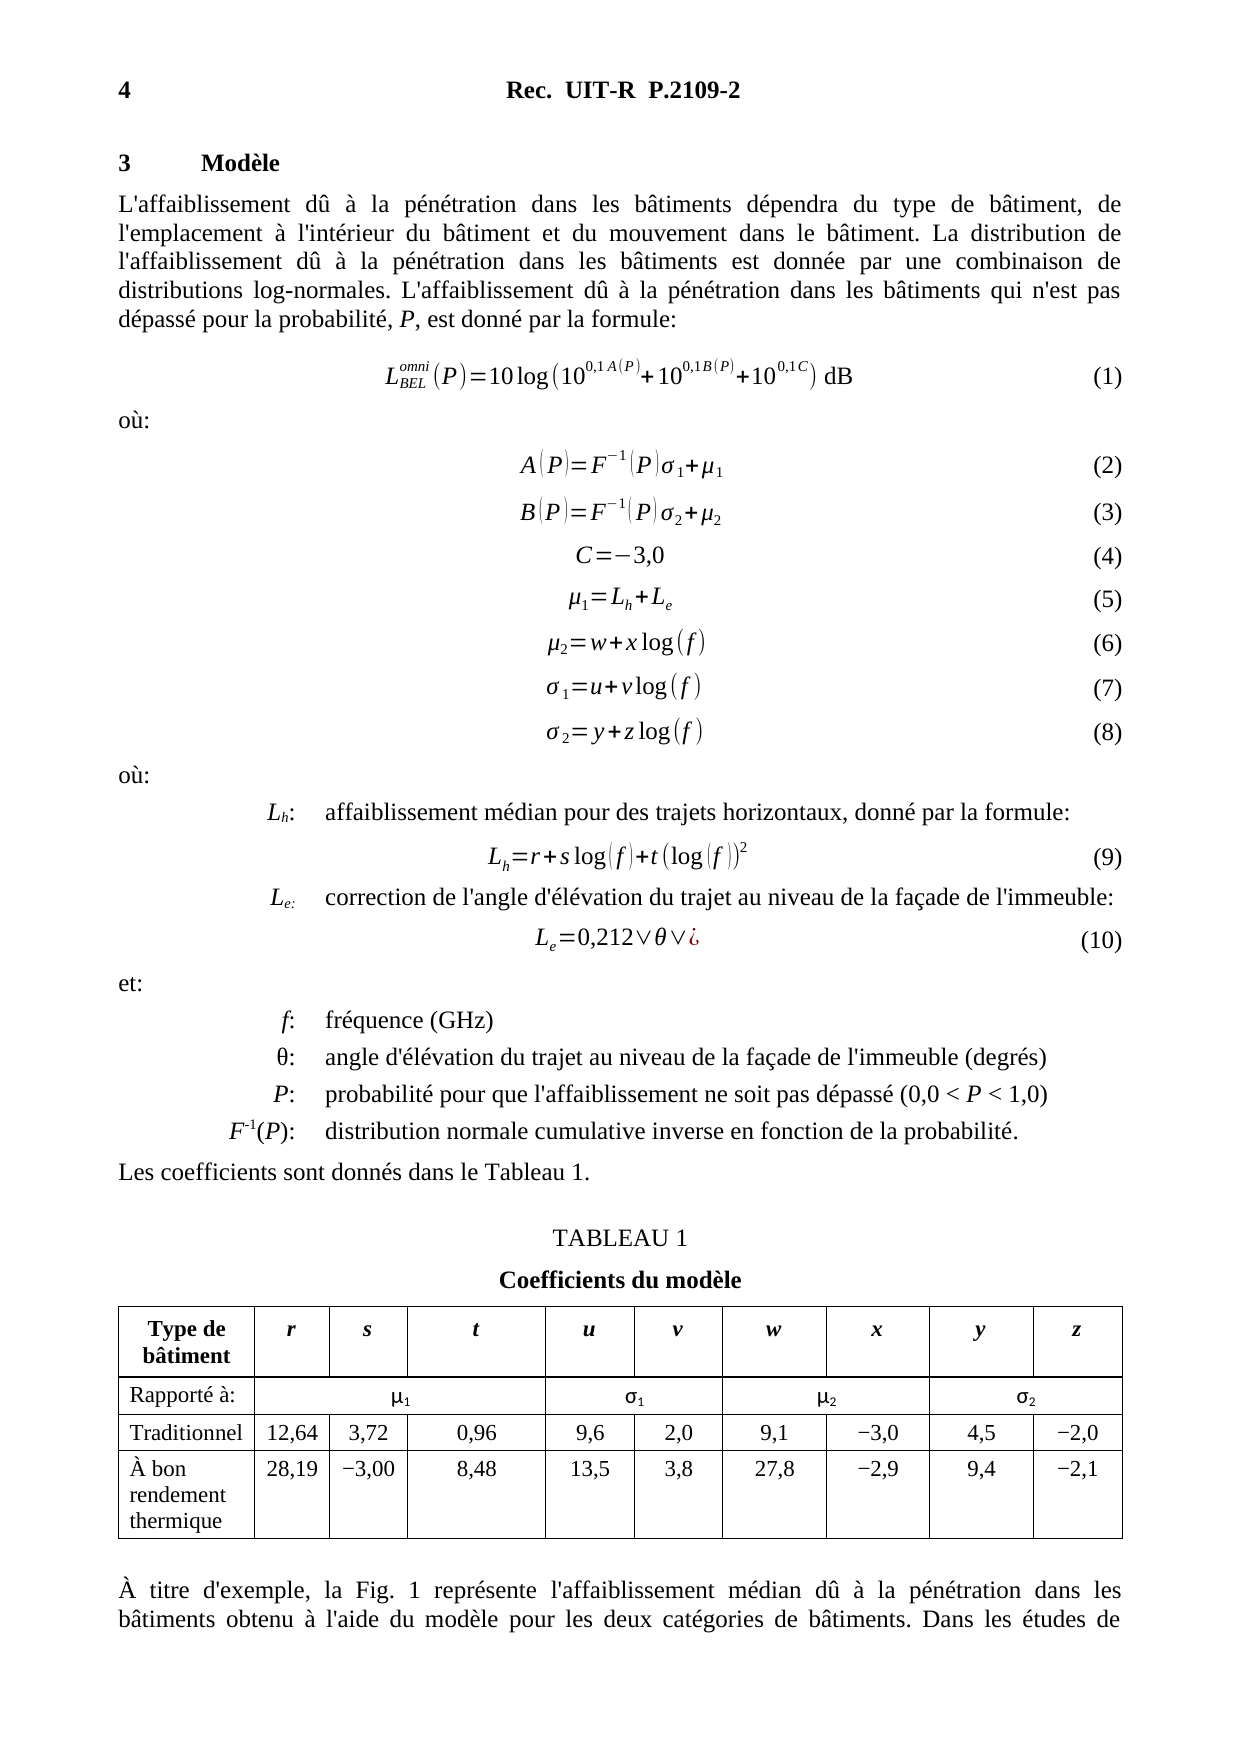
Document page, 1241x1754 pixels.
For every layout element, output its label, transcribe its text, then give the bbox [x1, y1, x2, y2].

table_cell −2,1 [1034, 1451, 1122, 1538]
text f: fréquence (GHz) [118, 1005, 1122, 1033]
table_cell −2,0 [1034, 1415, 1122, 1449]
table_header u [546, 1307, 634, 1376]
table_header x [827, 1307, 929, 1376]
table_cell 2,0 [635, 1415, 722, 1449]
table_header v [635, 1307, 722, 1376]
table_cell À bon rendement thermique [119, 1451, 254, 1538]
text (2) [118, 447, 1122, 482]
text F-1(P): distribution normale cumulative inverse en fonction de la probabilité. [118, 1116, 1122, 1145]
text (4) [118, 541, 1122, 570]
table_cell 9,1 [723, 1415, 826, 1449]
text TABLEAU 1 [118, 1223, 1122, 1252]
table_cell 12,64 [255, 1415, 329, 1449]
text (10) [118, 924, 1122, 955]
text (8) [118, 716, 1122, 747]
text L'affaiblissement dû à la pénétration dans les bâtiments dépendra du type de bâtiment, de l'emplacement à l'intérieur du bâtiment et du mouvement dans le bâtiment. La distribution de l'affaiblissement dû à la pénétration dans les bâtiments est donnée par une combinaison de distributions log-normales. L'affaiblissement dû à la pénétration dans les bâtiments qui n'est pas dépassé pour la probabilité, P, est donné par la formule: [118, 189, 1122, 333]
table_cell 4,5 [930, 1415, 1033, 1449]
table_cell 27,8 [723, 1451, 826, 1538]
table_header s [330, 1307, 407, 1376]
text (5) [118, 583, 1122, 614]
subtitle 3 Modèle [118, 148, 1122, 176]
table_cell σ2 [930, 1378, 1122, 1414]
title Coefficients du modèle [118, 1265, 1122, 1293]
table_cell 13,5 [546, 1451, 634, 1538]
table_cell 9,4 [930, 1451, 1033, 1538]
table_cell 28,19 [255, 1451, 329, 1538]
table_cell μ2 [723, 1378, 929, 1414]
table_cell σ1 [546, 1378, 722, 1414]
table_cell 9,6 [546, 1415, 634, 1449]
table_cell −2,9 [827, 1451, 929, 1538]
text (6) [118, 627, 1122, 658]
table_header y [930, 1307, 1033, 1376]
table_cell μ1 [255, 1378, 545, 1414]
text où: [118, 405, 1122, 434]
table_cell 8,48 [408, 1451, 545, 1538]
table_cell 3,8 [635, 1451, 722, 1538]
text Le: correction de l'angle d'élévation du trajet au niveau de la façade de l'immeuble: [118, 882, 1122, 911]
text et: [118, 968, 1122, 996]
table_cell −3,00 [330, 1451, 407, 1538]
table_header r [255, 1307, 329, 1376]
text où: [118, 760, 1122, 789]
table_cell 0,96 [408, 1415, 545, 1449]
table_header Type de bâtiment [119, 1307, 254, 1376]
text dB (1) [118, 358, 1122, 393]
text θ: angle d'élévation du trajet au niveau de la façade de l'immeuble (degrés) [118, 1042, 1122, 1071]
text Lh: affaiblissement médian pour des trajets horizontaux, donné par la formule: [118, 797, 1122, 826]
table_cell −3,0 [827, 1415, 929, 1449]
text Les coefficients sont donnés dans le Tableau 1. [118, 1157, 1122, 1186]
text (9) [118, 838, 1122, 874]
text (3) [118, 494, 1122, 529]
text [118, 1576, 1122, 1633]
text P: probabilité pour que l'affaiblissement ne soit pas dépassé (0,0 < P < 1,0) [118, 1079, 1122, 1108]
table_header t [408, 1307, 545, 1376]
table_cell Traditionnel [119, 1415, 254, 1449]
table_header w [723, 1307, 826, 1376]
table_cell 3,72 [330, 1415, 407, 1449]
table_header z [1034, 1307, 1122, 1376]
text (7) [118, 671, 1122, 703]
table_cell Rapporté à: [119, 1378, 254, 1414]
